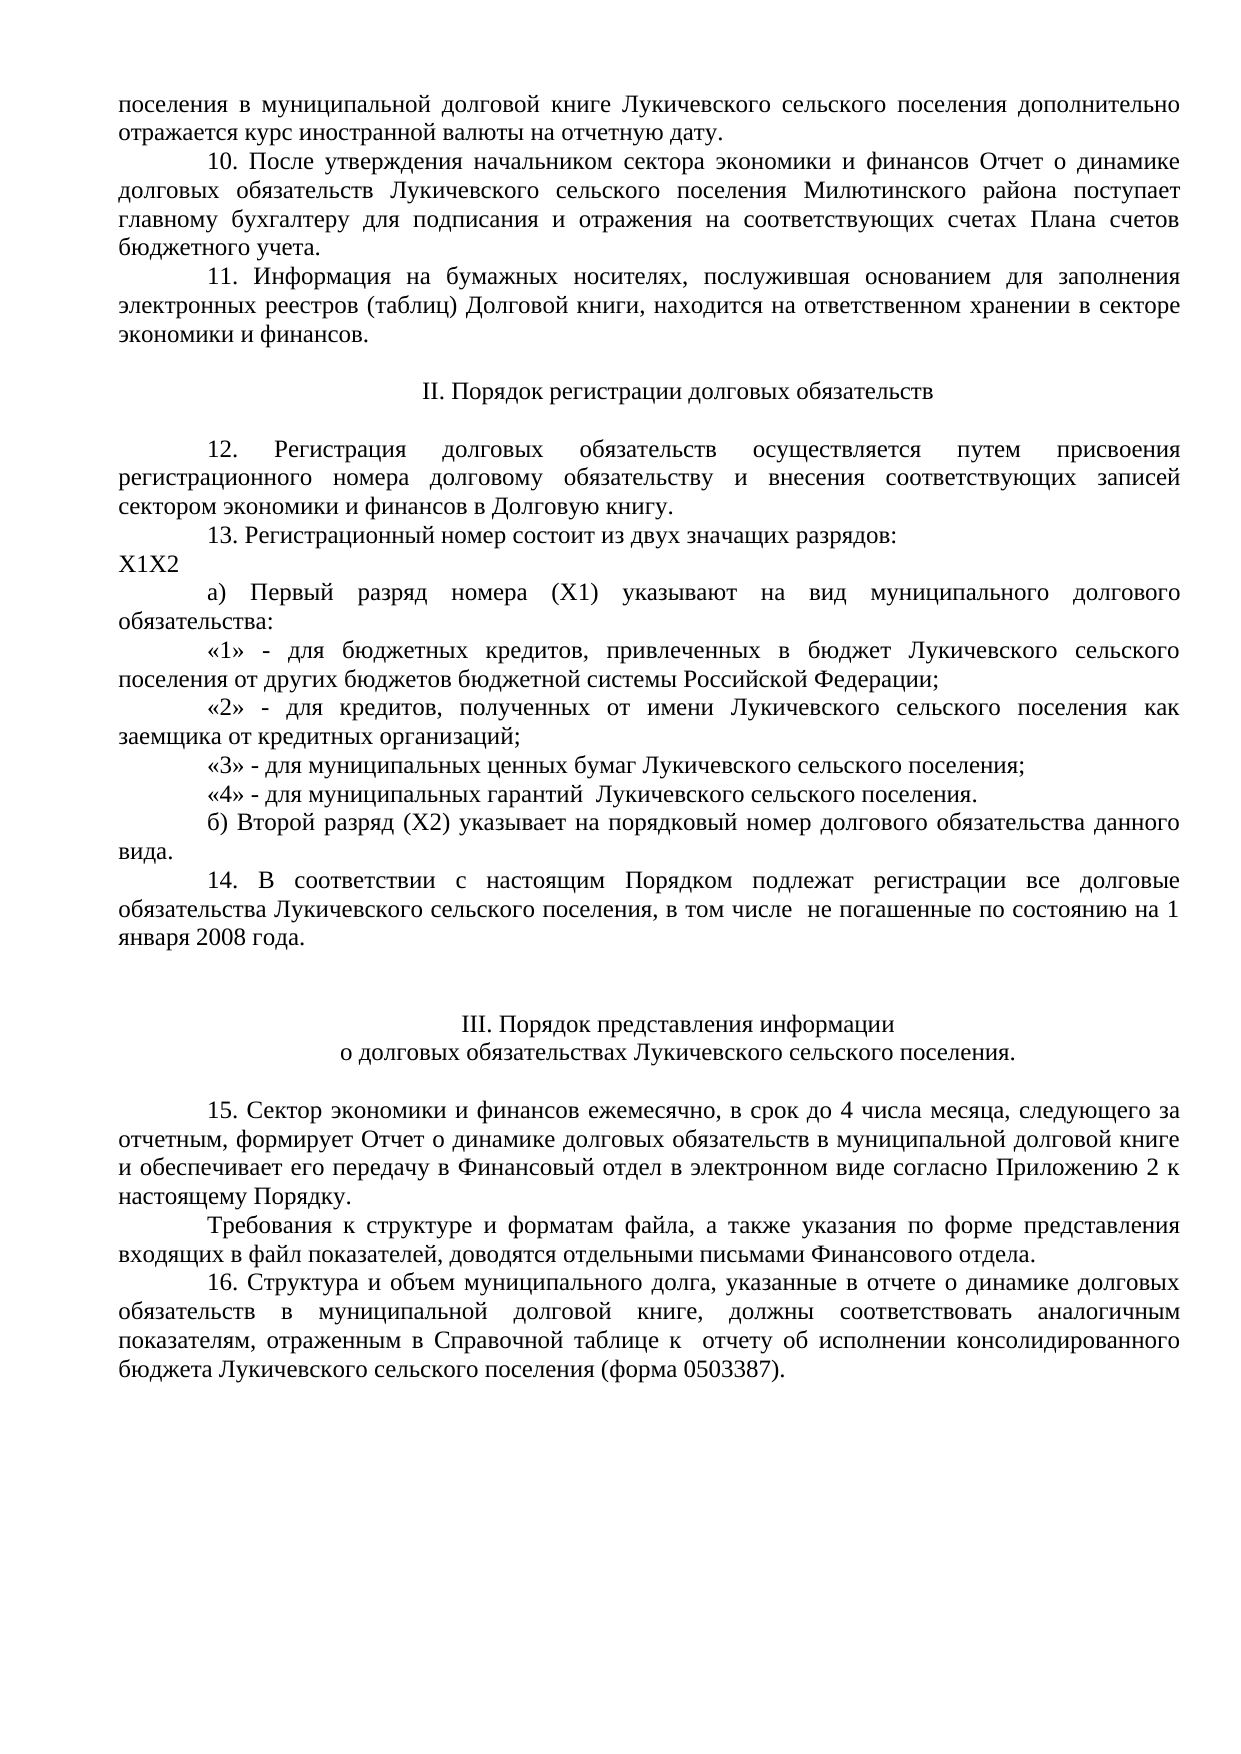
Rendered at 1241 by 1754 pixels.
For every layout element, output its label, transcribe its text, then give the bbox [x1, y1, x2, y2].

text «4» - для муниципальных гарантий Лукичевского сельского поселения. [118, 779, 1181, 807]
text 11. Информация на бумажных носителях, послужившая основанием для заполнения электронных реестров (таблиц) Долговой книги, находится на ответственном хранении в секторе экономики и финансов. [118, 261, 1181, 347]
text «2» - для кредитов, полученных от имени Лукичевского сельского поселения как заемщика от кредитных организаций; [118, 692, 1181, 750]
text 15. Сектор экономики и финансов ежемесячно, в срок до 4 числа месяца, следующего за отчетным, формирует Отчет о динамике долговых обязательств в муниципальной долговой книге и обеспечивает его передачу в Финансовый отдел в электронном виде согласно Приложению 2 к настоящему Порядку. [118, 1095, 1181, 1210]
text о долговых обязательствах Лукичевского сельского поселения. [118, 1037, 1181, 1066]
text 14. В соответствии с настоящим Порядком подлежат регистрации все долговые обязательства Лукичевского сельского поселения, в том числе не погашенные по состоянию на 1 января 2008 года. [118, 865, 1181, 951]
text 10. После утверждения начальником сектора экономики и финансов Отчет о динамике долговых обязательств Лукичевского сельского поселения Милютинского района поступает главному бухгалтеру для подписания и отражения на соответствующих счетах Плана счетов бюджетного учета. [118, 146, 1181, 261]
text 12. Регистрация долговых обязательств осуществляется путем присвоения регистрационного номера долговому обязательству и внесения соответствующих записей сектором экономики и финансов в Долговую книгу. [118, 434, 1181, 520]
text а) Первый разряд номера (X1) указывают на вид муниципального долгового обязательства: [118, 577, 1181, 635]
text III. Порядок представления информации [118, 1009, 1181, 1037]
text II. Порядок регистрации долговых обязательств [118, 376, 1181, 405]
text б) Второй разряд (X2) указывает на порядковый номер долгового обязательства данного вида. [118, 807, 1181, 865]
text «1» - для бюджетных кредитов, привлеченных в бюджет Лукичевского сельского поселения от других бюджетов бюджетной системы Российской Федерации; [118, 635, 1181, 692]
text X1X2 [118, 549, 1181, 577]
text 16. Структура и объем муниципального долга, указанные в отчете о динамике долговых обязательств в муниципальной долговой книге, должны соответствовать аналогичным показателям, отраженным в Справочной таблице к отчету об исполнении консолидированного бюджета Лукичевского сельского поселения (форма 0503387). [118, 1267, 1181, 1382]
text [118, 89, 1181, 146]
text 13. Регистрационный номер состоит из двух значащих разрядов: [118, 520, 1181, 549]
text Требования к структуре и форматам файла, а также указания по форме представления входящих в файл показателей, доводятся отдельными письмами Финансового отдела. [118, 1210, 1181, 1267]
text «3» - для муниципальных ценных бумаг Лукичевского сельского поселения; [118, 750, 1181, 779]
